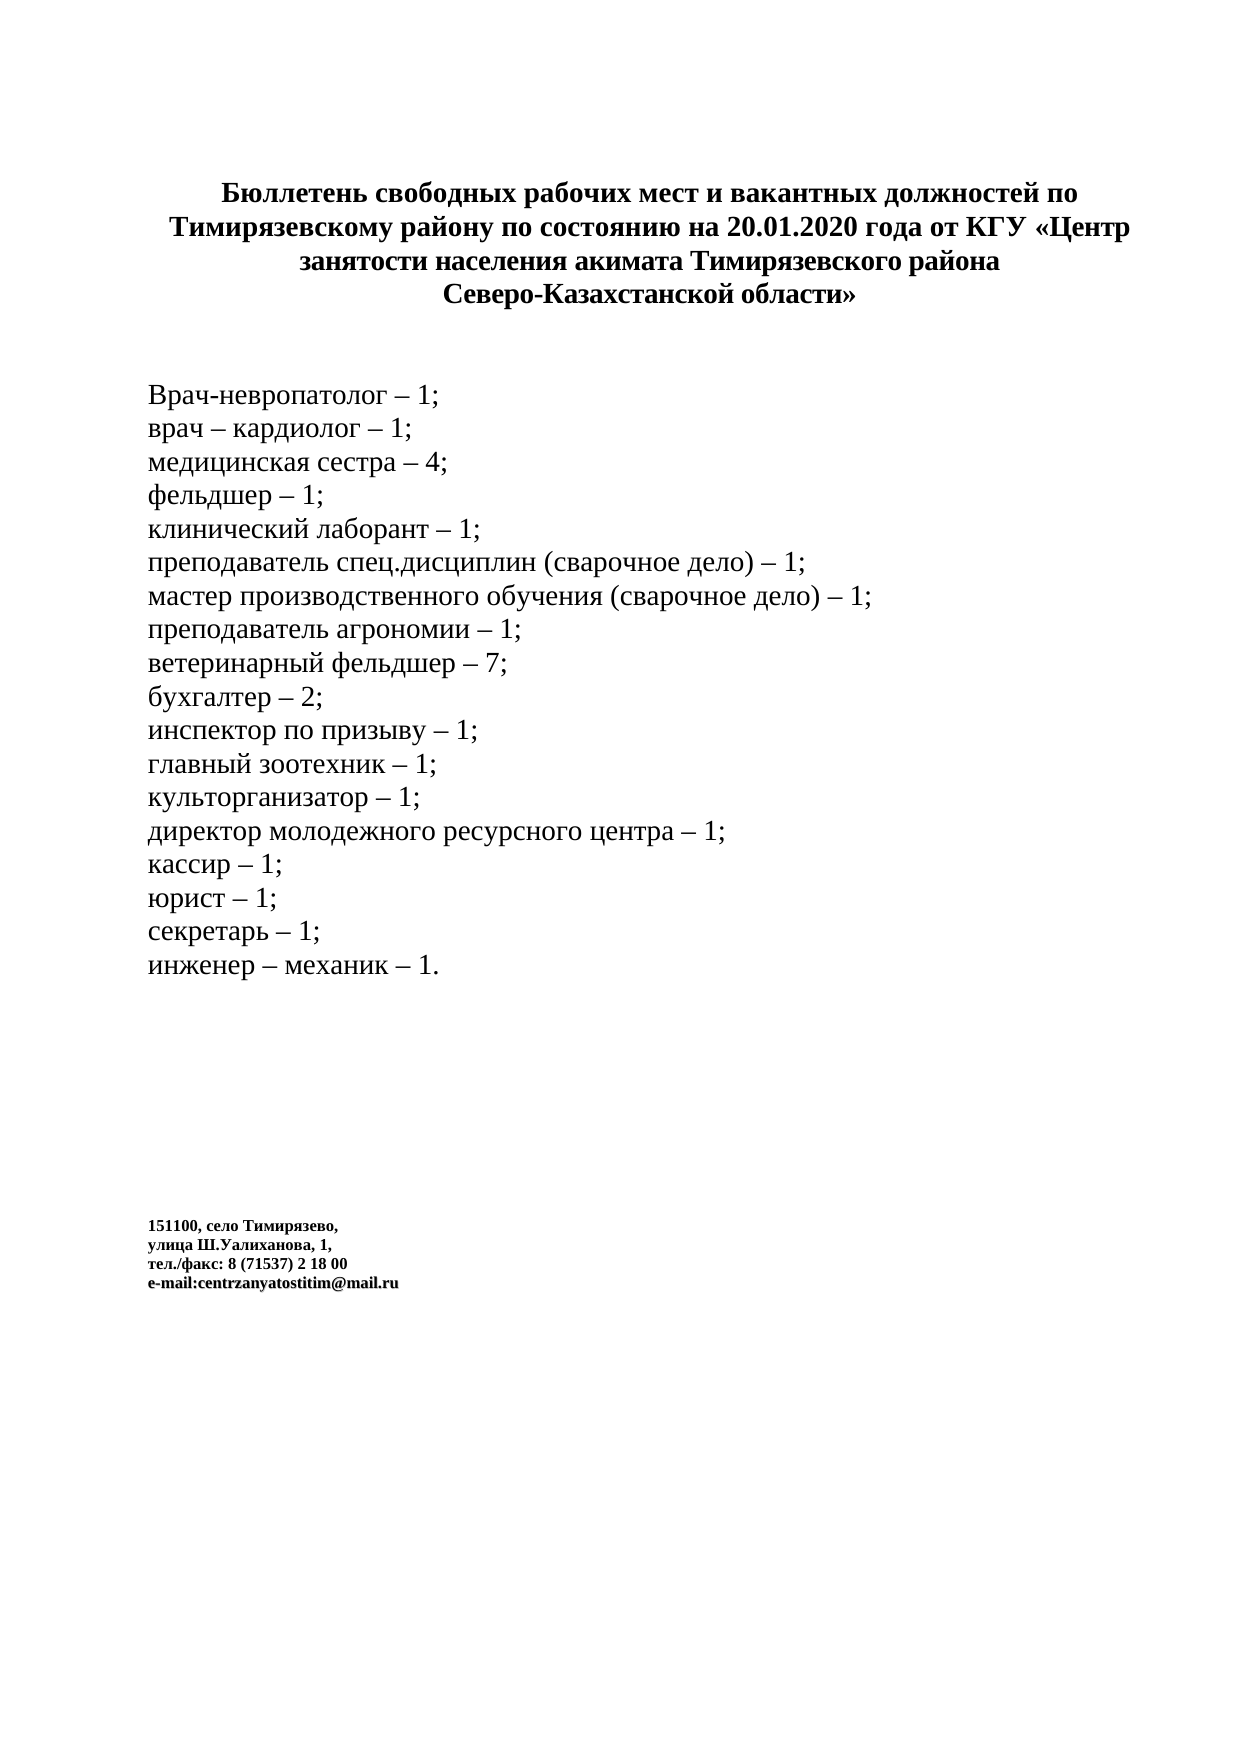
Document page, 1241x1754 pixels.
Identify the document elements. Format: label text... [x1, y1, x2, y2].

text преподаватель агрономии – 1; [148, 612, 1152, 645]
text культорганизатор – 1; [148, 779, 1152, 813]
text директор молодежного ресурсного центра – 1; [148, 813, 1152, 846]
text медицинская сестра – 4; [148, 444, 1152, 477]
text врач – кардиолог – 1; [148, 410, 1152, 444]
text клинический лаборант – 1; [148, 511, 1152, 544]
text e-mail:centrzanyatostitim@mail.ru [148, 1273, 1152, 1292]
text улица Ш.Уалиханова, 1, [148, 1234, 1152, 1254]
text Врач-невропатолог – 1; [148, 377, 1152, 410]
text тел./факс: 8 (71537) 2 18 00 [148, 1254, 1152, 1273]
text инспектор по призыву – 1; [148, 712, 1152, 746]
text кассир – 1; [148, 846, 1152, 880]
text бухгалтер – 2; [148, 679, 1152, 712]
text фельдшер – 1; [148, 477, 1152, 511]
text преподаватель спец.дисциплин (сварочное дело) – 1; [148, 544, 1152, 578]
text юрист – 1; [148, 880, 1152, 913]
text Северо-Казахстанской области» [148, 276, 1152, 310]
text Бюллетень свободных рабочих мест и вакантных должностей по Тимирязевскому району по состоянию на 20.01.2020 года от КГУ «Центр занятости населения акимата Тимирязевского района [148, 176, 1152, 276]
text 151100, село Тимирязево, [148, 1215, 1152, 1234]
text мастер производственного обучения (сварочное дело) – 1; [148, 578, 1152, 612]
text главный зоотехник – 1; [148, 746, 1152, 779]
text ветеринарный фельдшер – 7; [148, 645, 1152, 679]
text инженер – механик – 1. [148, 947, 1152, 981]
text секретарь – 1; [148, 913, 1152, 947]
